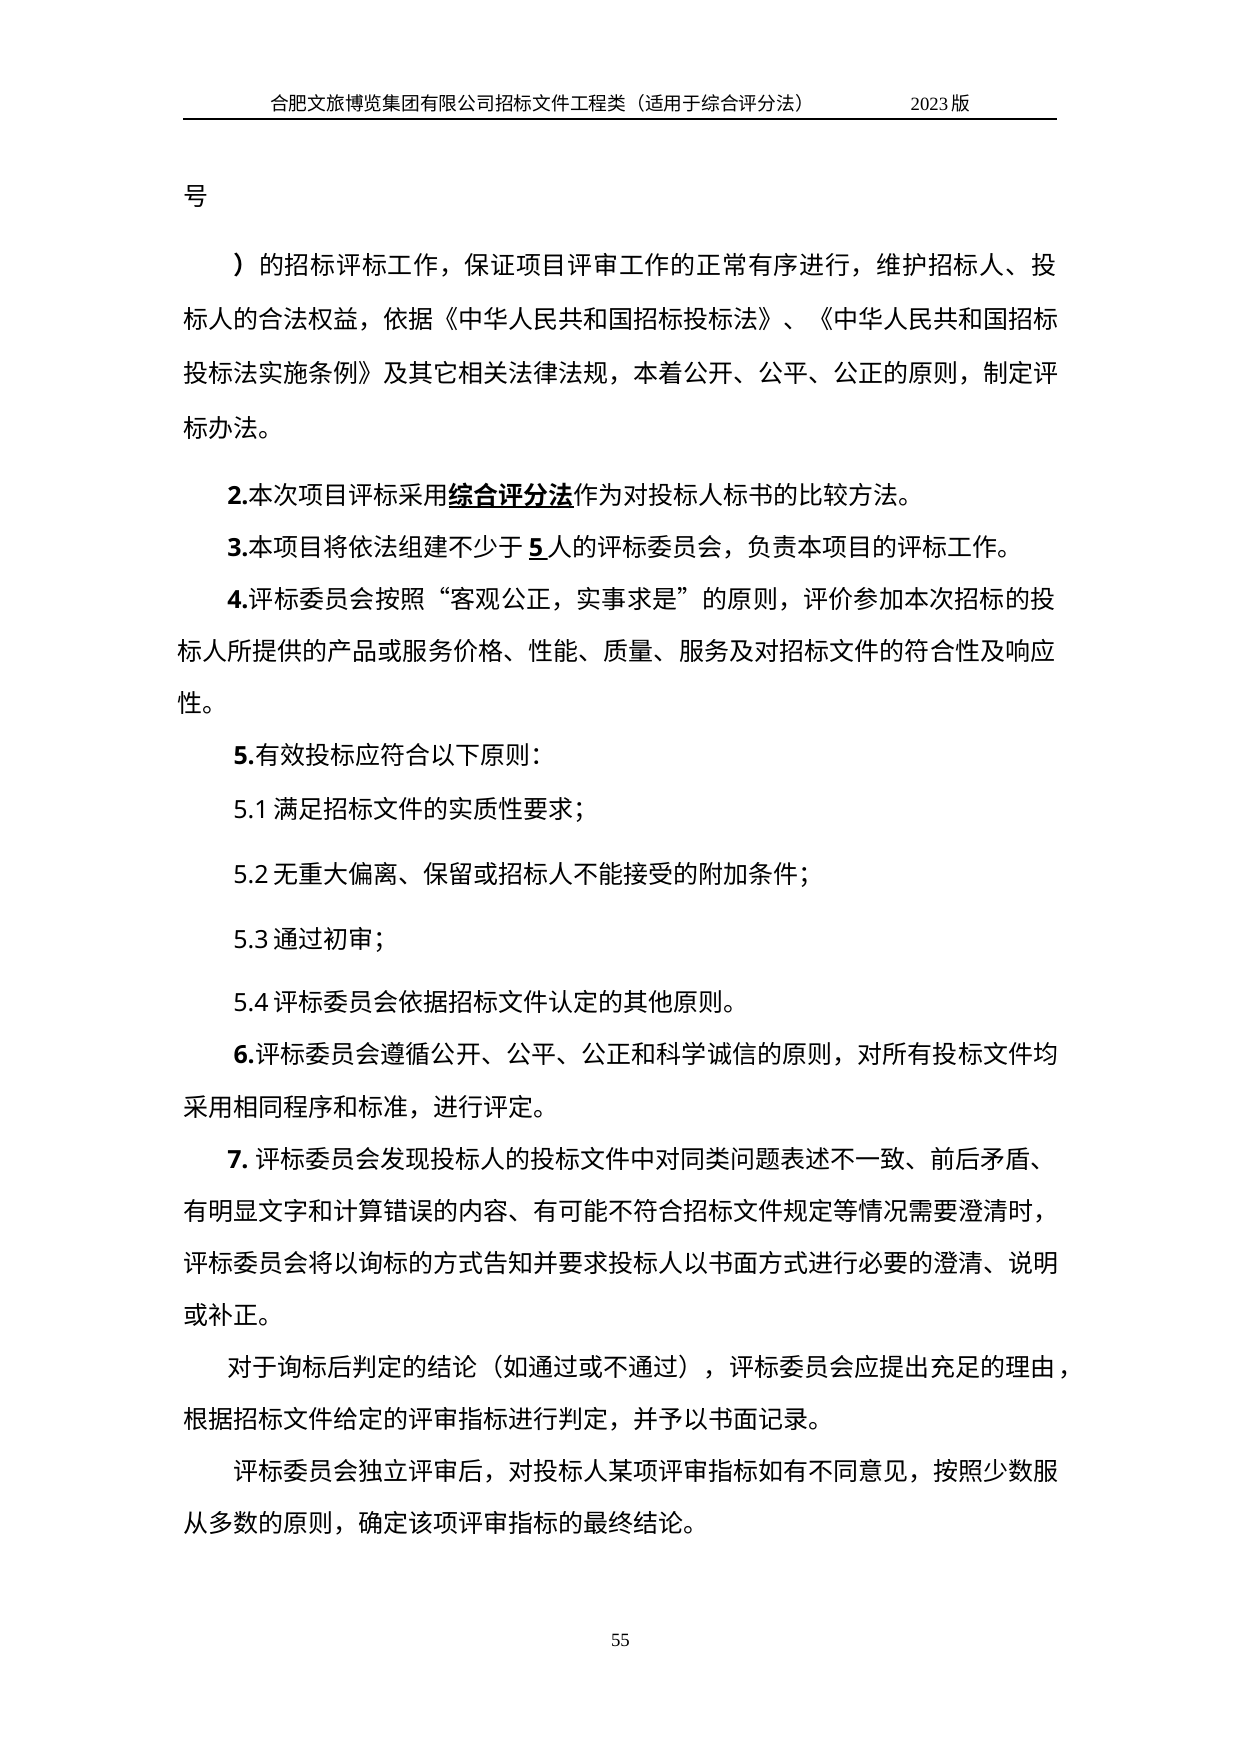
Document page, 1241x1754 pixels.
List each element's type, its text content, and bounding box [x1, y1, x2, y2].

text 5.4评标委员会依据招标文件认定的其他原则。 [183, 970, 1058, 1022]
text 2.本次项目评标采用综合评分法作为对投标人标书的比较方法。 [183, 463, 1058, 515]
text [183, 162, 1057, 227]
text 3.本项目将依法组建不少于5人的评标委员会，负责本项目的评标工作。 [177, 515, 1058, 567]
text 5.有效投标应符合以下原则： [183, 723, 1058, 775]
text 5.1满足招标文件的实质性要求； [233, 775, 1058, 840]
text 7. 评标委员会发现投标人的投标文件中对同类问题表述不一致、前后矛盾、有明显文字和计算错误的内容、有可能不符合招标文件规定等情况需要澄清时，评标委员会将以询标的方式告知并要求投标人以书面方式进行必要的澄清、说明或补正。 [183, 1126, 1058, 1335]
text 对于询标后判定的结论（如通过或不通过），评标委员会应提出充足的理由，根据招标文件给定的评审指标进行判定，并予以书面记录。 [183, 1335, 1058, 1439]
text 6.评标委员会遵循公开、公平、公正和科学诚信的原则，对所有投标文件均采用相同程序和标准，进行评定。 [183, 1022, 1058, 1126]
text 5.2无重大偏离、保留或招标人不能接受的附加条件； [233, 840, 1058, 905]
text 评标委员会独立评审后，对投标人某项评审指标如有不同意见，按照少数服从多数的原则，确定该项评审指标的最终结论。 [183, 1439, 1058, 1543]
text 4.评标委员会按照“客观公正，实事求是”的原则，评价参加本次招标的投标人所提供的产品或服务价格、性能、质量、服务及对招标文件的符合性及响应性。 [177, 567, 1058, 723]
text ）的招标评标工作，保证项目评审工作的正常有序进行，维护招标人、投标人的合法权益，依据《中华人民共和国招标投标法》、《中华人民共和国招标投标法实施条例》及其它相关法律法规，本着公开、公平、公正的原则，制定评标办法。 [183, 245, 1058, 444]
text 5.3通过初审； [233, 905, 1058, 970]
